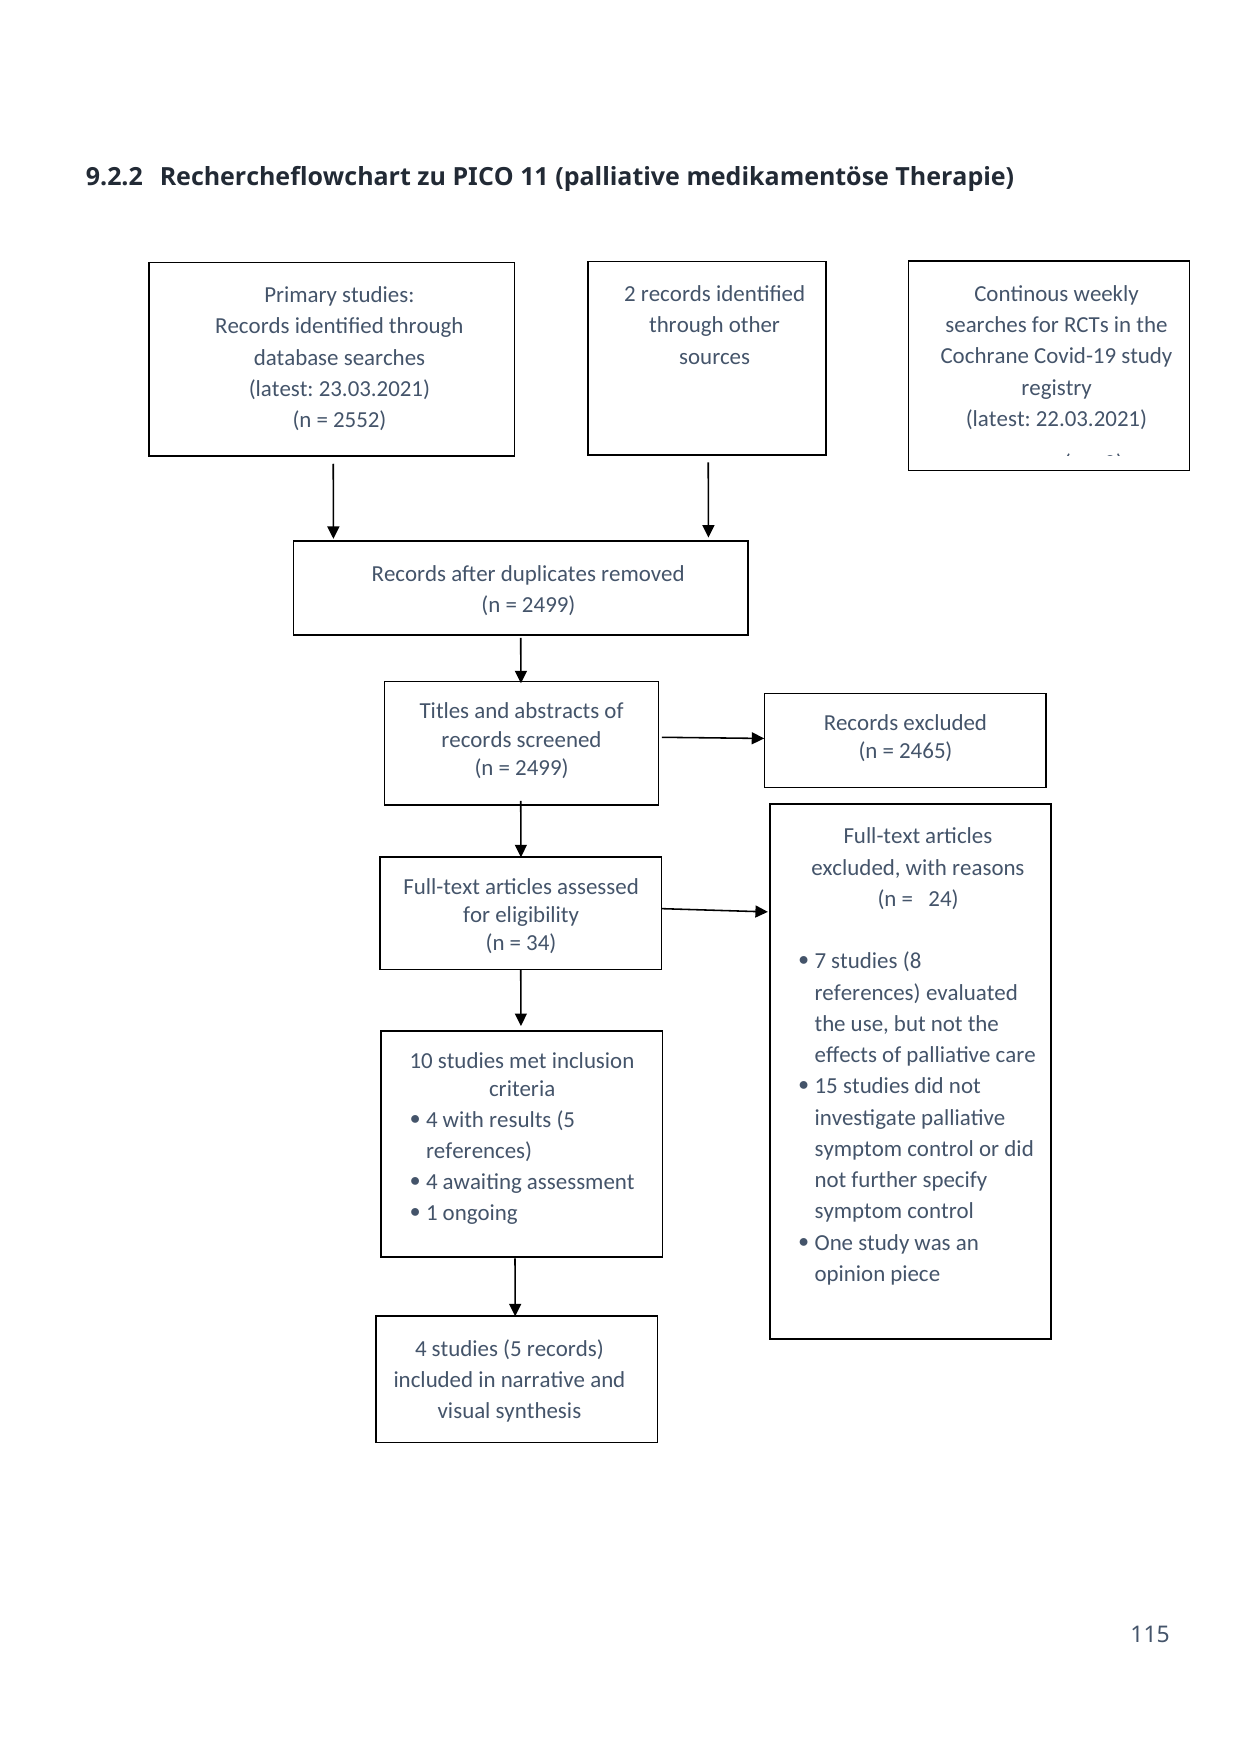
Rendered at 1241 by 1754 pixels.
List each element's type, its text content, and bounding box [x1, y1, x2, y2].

subtitle Rechercheflowchart zu PICO 11 (palliative medikamentöse Therapie) [86, 160, 1169, 191]
